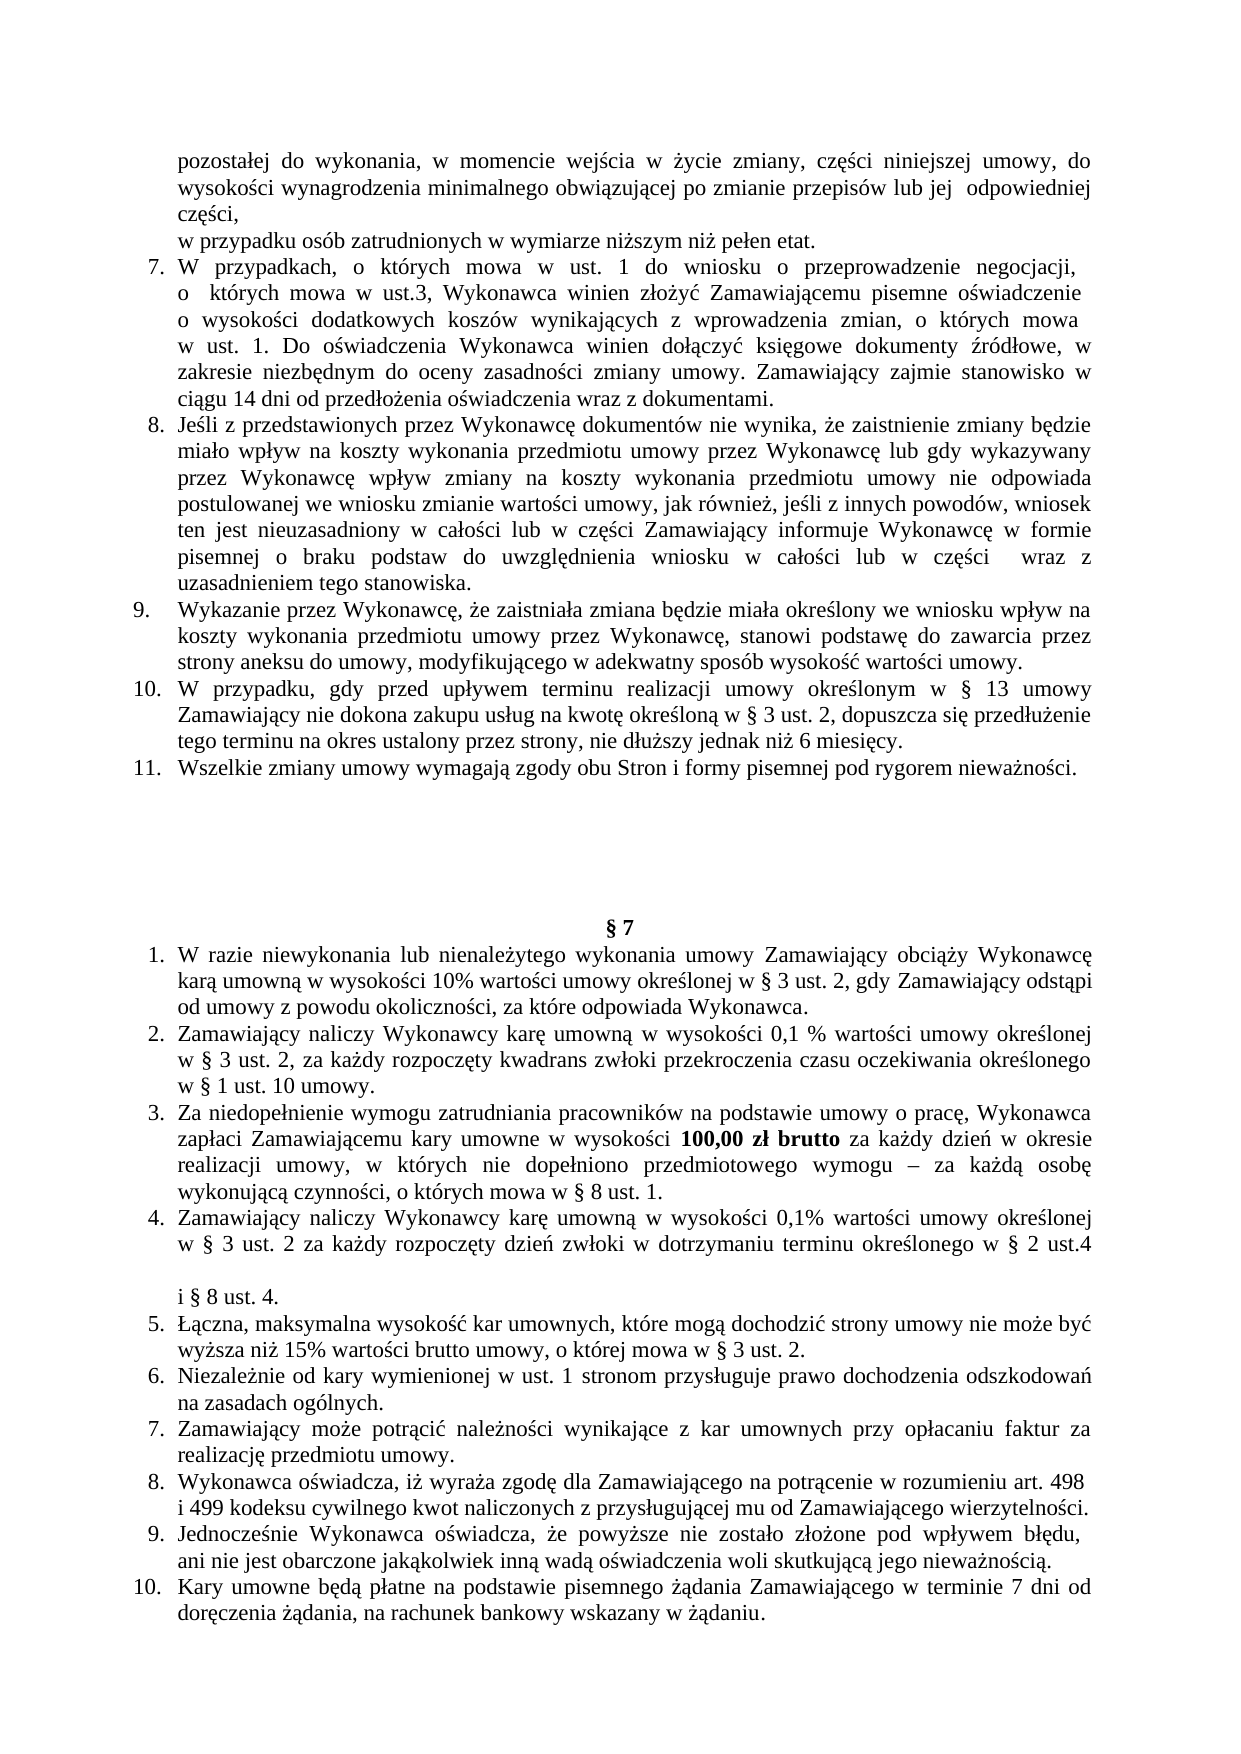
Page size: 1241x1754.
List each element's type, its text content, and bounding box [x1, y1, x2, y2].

list Wszelkie zmiany umowy wymagają zgody obu Stron i formy pisemnej pod rygorem nieważności. [133, 754, 1093, 780]
list W przypadkach, o których mowa w ust. 1 do wniosku o przeprowadzenie negocjacji, o których mowa w ust.3, Wykonawca winien złożyć Zamawiającemu pisemne oświadczenie o wysokości dodatkowych koszów wynikających z wprowadzenia zmian, o których mowa w ust. 1. Do oświadczenia Wykonawca winien dołączyć księgowe dokumenty źródłowe, w zakresie niezbędnym do oceny zasadności zmiany umowy. Zamawiający zajmie stanowisko w ciągu 14 dni od przedłożenia oświadczenia wraz z dokumentami. [148, 253, 1093, 411]
list Zamawiający naliczy Wykonawcy karę umowną w wysokości 0,1% wartości umowy określonej w § 3 ust. 2 za każdy rozpoczęty dzień zwłoki w dotrzymaniu terminu określonego w § 2 ust.4 i § 8 ust. 4. [148, 1204, 1093, 1309]
list Zamawiający naliczy Wykonawcy karę umowną w wysokości 0,1 % wartości umowy określonej w § 3 ust. 2, za każdy rozpoczęty kwadrans zwłoki przekroczenia czasu oczekiwania określonego w § 1 ust. 10 umowy. [148, 1020, 1093, 1099]
list Wykonawca oświadcza, iż wyraża zgodę dla Zamawiającego na potrącenie w rozumieniu art. 498 i 499 kodeksu cywilnego kwot naliczonych z przysługującej mu od Zamawiającego wierzytelności. [148, 1468, 1093, 1520]
list Zamawiający może potrącić należności wynikające z kar umownych przy opłacaniu faktur za realizację przedmiotu umowy. [148, 1415, 1093, 1468]
list W przypadku, gdy przed upływem terminu realizacji umowy określonym w § 13 umowy Zamawiający nie dokona zakupu usług na kwotę określoną w § 3 ust. 2, dopuszcza się przedłużenie tego terminu na okres ustalony przez strony, nie dłuższy jednak niż 6 miesięcy. [133, 675, 1093, 754]
list Jeśli z przedstawionych przez Wykonawcę dokumentów nie wynika, że zaistnienie zmiany będzie miało wpływ na koszty wykonania przedmiotu umowy przez Wykonawcę lub gdy wykazywany przez Wykonawcę wpływ zmiany na koszty wykonania przedmiotu umowy nie odpowiada postulowanej we wniosku zmianie wartości umowy, jak również, jeśli z innych powodów, wniosek ten jest nieuzasadniony w całości lub w części Zamawiający informuje Wykonawcę w formie pisemnej o braku podstaw do uwzględnienia wniosku w całości lub w części wraz z uzasadnieniem tego stanowiska. [148, 411, 1093, 596]
list Za niedopełnienie wymogu zatrudniania pracowników na podstawie umowy o pracę, Wykonawca zapłaci Zamawiającemu kary umowne w wysokości 100,00 zł brutto za każdy dzień w okresie realizacji umowy, w których nie dopełniono przedmiotowego wymogu – za każdą osobę wykonującą czynności, o których mowa w § 8 ust. 1. [148, 1099, 1093, 1204]
list Jednocześnie Wykonawca oświadcza, że powyższe nie zostało złożone pod wpływem błędu, ani nie jest obarczone jakąkolwiek inną wadą oświadczenia woli skutkującą jego nieważnością. [148, 1520, 1093, 1573]
text § 7 [148, 914, 1092, 941]
list Niezależnie od kary wymienionej w ust. 1 stronom przysługuje prawo dochodzenia odszkodowań na zasadach ogólnych. [148, 1362, 1093, 1415]
list Kary umowne będą płatne na podstawie pisemnego żądania Zamawiającego w terminie 7 dni od doręczenia żądania, na rachunek bankowy wskazany w żądaniu. [133, 1573, 1093, 1626]
list Łączna, maksymalna wysokość kar umownych, które mogą dochodzić strony umowy nie może być wyższa niż 15% wartości brutto umowy, o której mowa w § 3 ust. 2. [148, 1309, 1093, 1362]
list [148, 148, 1093, 253]
list Wykazanie przez Wykonawcę, że zaistniała zmiana będzie miała określony we wniosku wpływ na koszty wykonania przedmiotu umowy przez Wykonawcę, stanowi podstawę do zawarcia przez strony aneksu do umowy, modyfikującego w adekwatny sposób wysokość wartości umowy. [133, 596, 1093, 675]
list W razie niewykonania lub nienależytego wykonania umowy Zamawiający obciąży Wykonawcę karą umowną w wysokości 10% wartości umowy określonej w § 3 ust. 2, gdy Zamawiający odstąpi od umowy z powodu okoliczności, za które odpowiada Wykonawca. [148, 941, 1093, 1020]
